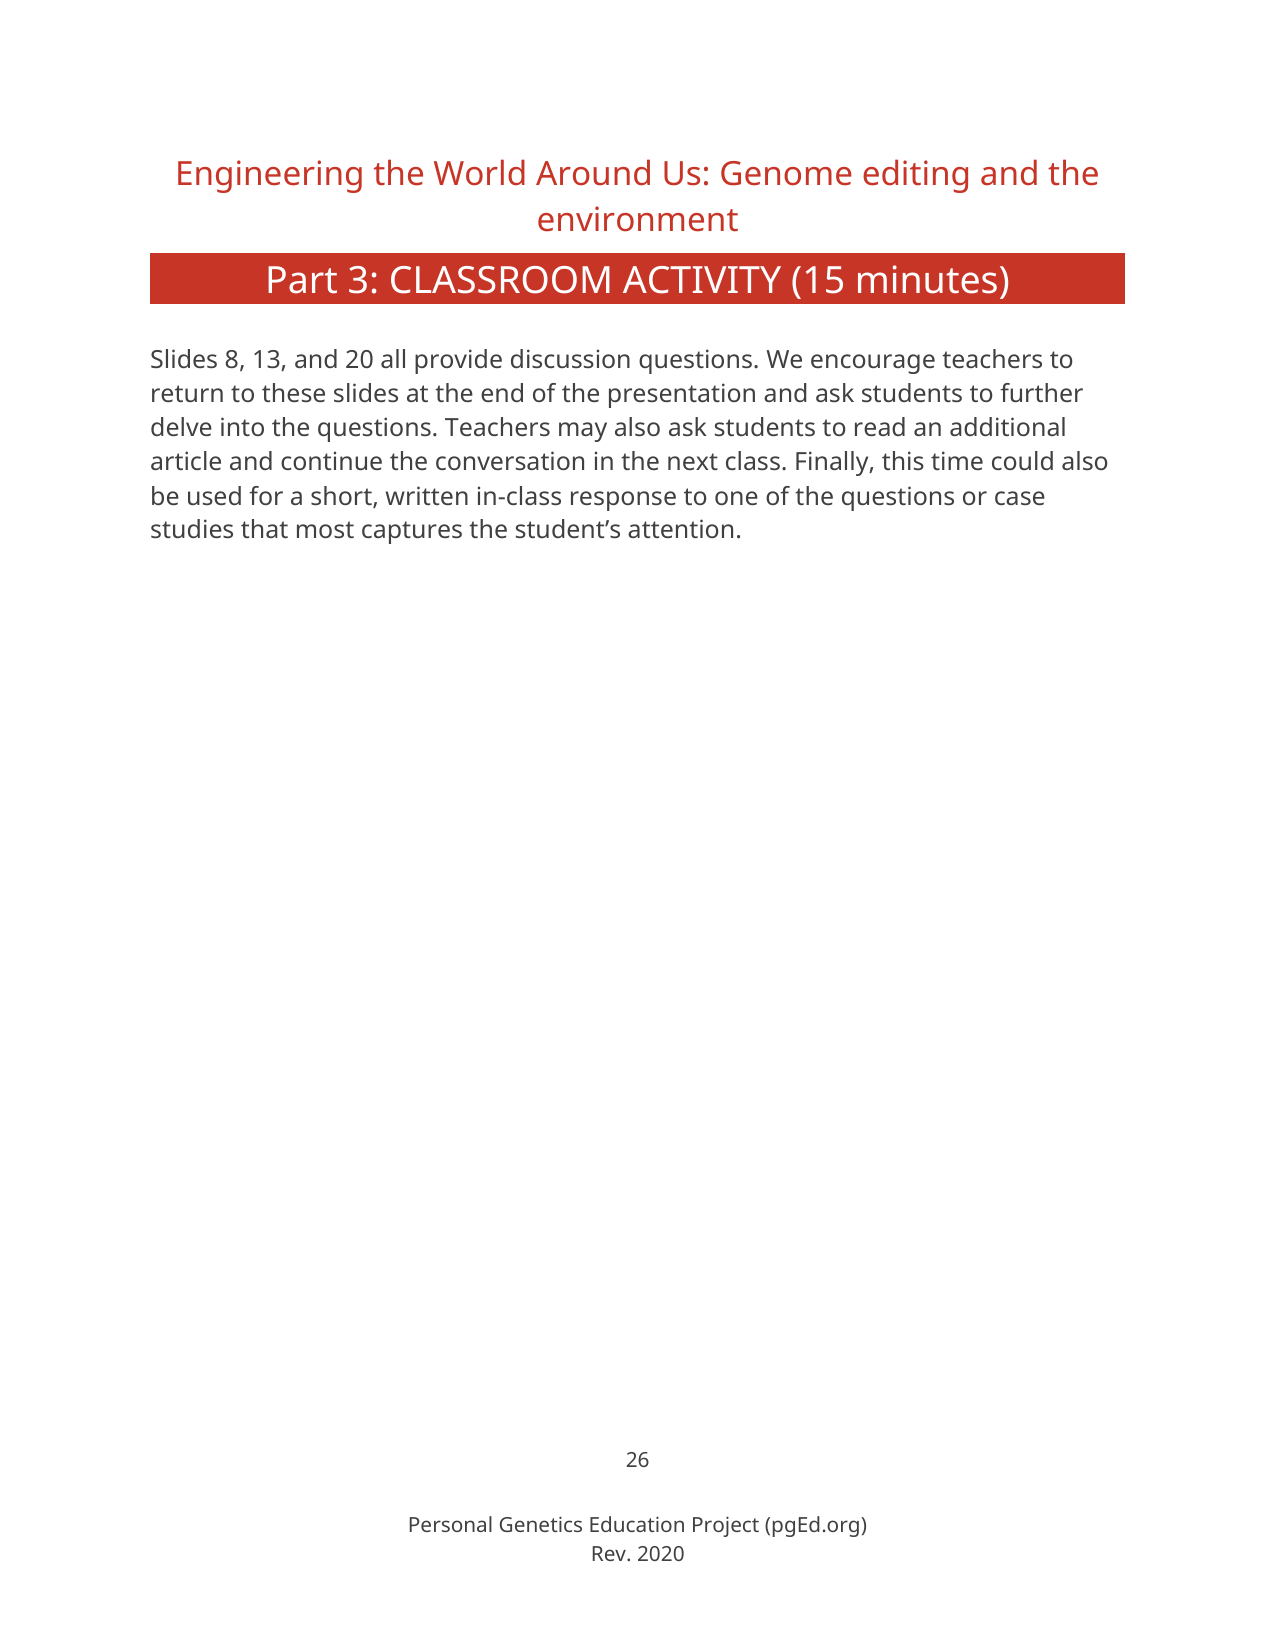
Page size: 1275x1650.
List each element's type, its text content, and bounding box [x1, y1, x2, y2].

subtitle Part 3: CLASSROOM ACTIVITY (15 minutes) [150, 253, 1125, 304]
text Slides 8, 13, and 20 all provide discussion questions. We encourage teachers to return to these slides at the end of the presentation and ask students to further delve into the questions. Teachers may also ask students to read an additional article and continue the conversation in the next class. Finally, this time could also be used for a short, written in-class response to one of the questions or case studies that most captures the student’s attention. [150, 342, 1125, 546]
text Engineering the World Around Us: Genome editing and the environment [150, 150, 1125, 241]
